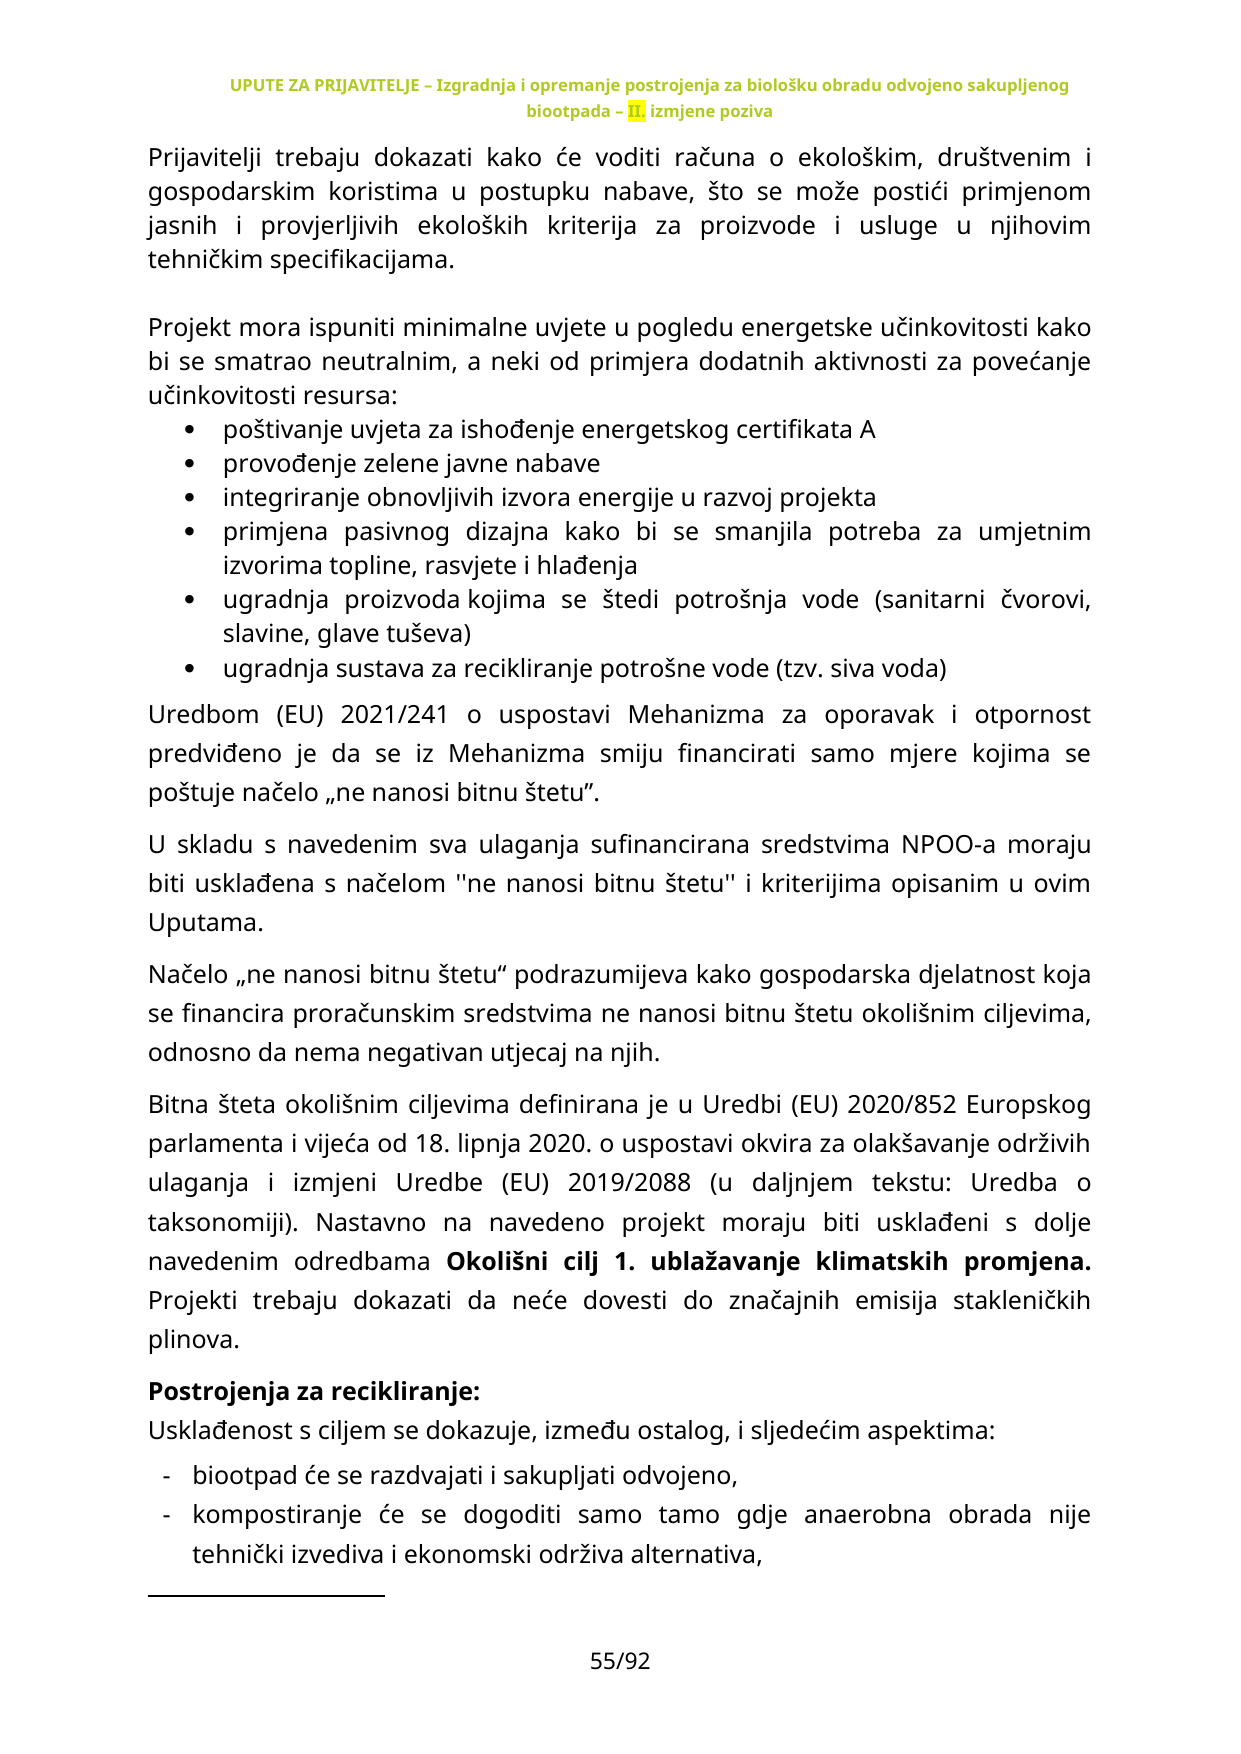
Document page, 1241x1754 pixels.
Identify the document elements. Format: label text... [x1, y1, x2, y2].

list integriranje obnovljivih izvora energije u razvoj projekta [185, 480, 1093, 514]
text Uredbom (EU) 2021/241 o uspostavi Mehanizma za oporavak i otpornost predviđeno je da se iz Mehanizma smiju financirati samo mjere kojima se poštuje načelo „ne nanosi bitnu štetu”. [148, 697, 1093, 809]
list biootpad će se razdvajati i sakupljati odvojeno, [162, 1458, 1093, 1492]
list primjena pasivnog dizajna kako bi se smanjila potreba za umjetnim izvorima topline, rasvjete i hlađenja [185, 514, 1093, 582]
list provođenje zelene javne nabave [185, 446, 1093, 480]
text Načelo „ne nanosi bitnu štetu“ podrazumijeva kako gospodarska djelatnost koja se financira proračunskim sredstvima ne nanosi bitnu štetu okolišnim ciljevima, odnosno da nema negativan utjecaj na njih. [148, 957, 1093, 1069]
text Bitna šteta okolišnim ciljevima definirana je u Uredbi (EU) 2020/852 Europskog parlamenta i vijeća od 18. lipnja 2020. o uspostavi okvira za olakšavanje održivih ulaganja i izmjeni Uredbe (EU) 2019/2088 (u daljnjem tekstu: Uredba o taksonomiji). Nastavno na navedeno projekt moraju biti usklađeni s dolje navedenim odredbama Okolišni cilj 1. ublažavanje klimatskih promjena. Projekti trebaju dokazati da neće dovesti do značajnih emisija stakleničkih plinova. [148, 1087, 1093, 1356]
list ugradnja proizvoda kojima se štedi potrošnja vode (sanitarni čvorovi, slavine, glave tuševa) [185, 582, 1093, 650]
list poštivanje uvjeta za ishođenje energetskog certifikata A [185, 412, 1093, 446]
text Postrojenja za recikliranje: [148, 1373, 1093, 1407]
text Usklađenost s ciljem se dokazuje, između ostalog, i sljedećim aspektima: [148, 1413, 1093, 1447]
text U skladu s navedenim sva ulaganja sufinancirana sredstvima NPOO-a moraju biti usklađena s načelom ''ne nanosi bitnu štetu'' i kriterijima opisanim u ovim Uputama. [148, 827, 1093, 939]
text Projekt mora ispuniti minimalne uvjete u pogledu energetske učinkovitosti kako bi se smatrao neutralnim, a neki od primjera dodatnih aktivnosti za povećanje učinkovitosti resursa: [148, 309, 1093, 412]
list ugradnja sustava za recikliranje potrošne vode (tzv. siva voda) [185, 650, 1093, 684]
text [148, 139, 1093, 276]
list kompostiranje će se dogoditi samo tamo gdje anaerobna obrada nije tehnički izvediva i ekonomski održiva alternativa, [162, 1497, 1093, 1570]
